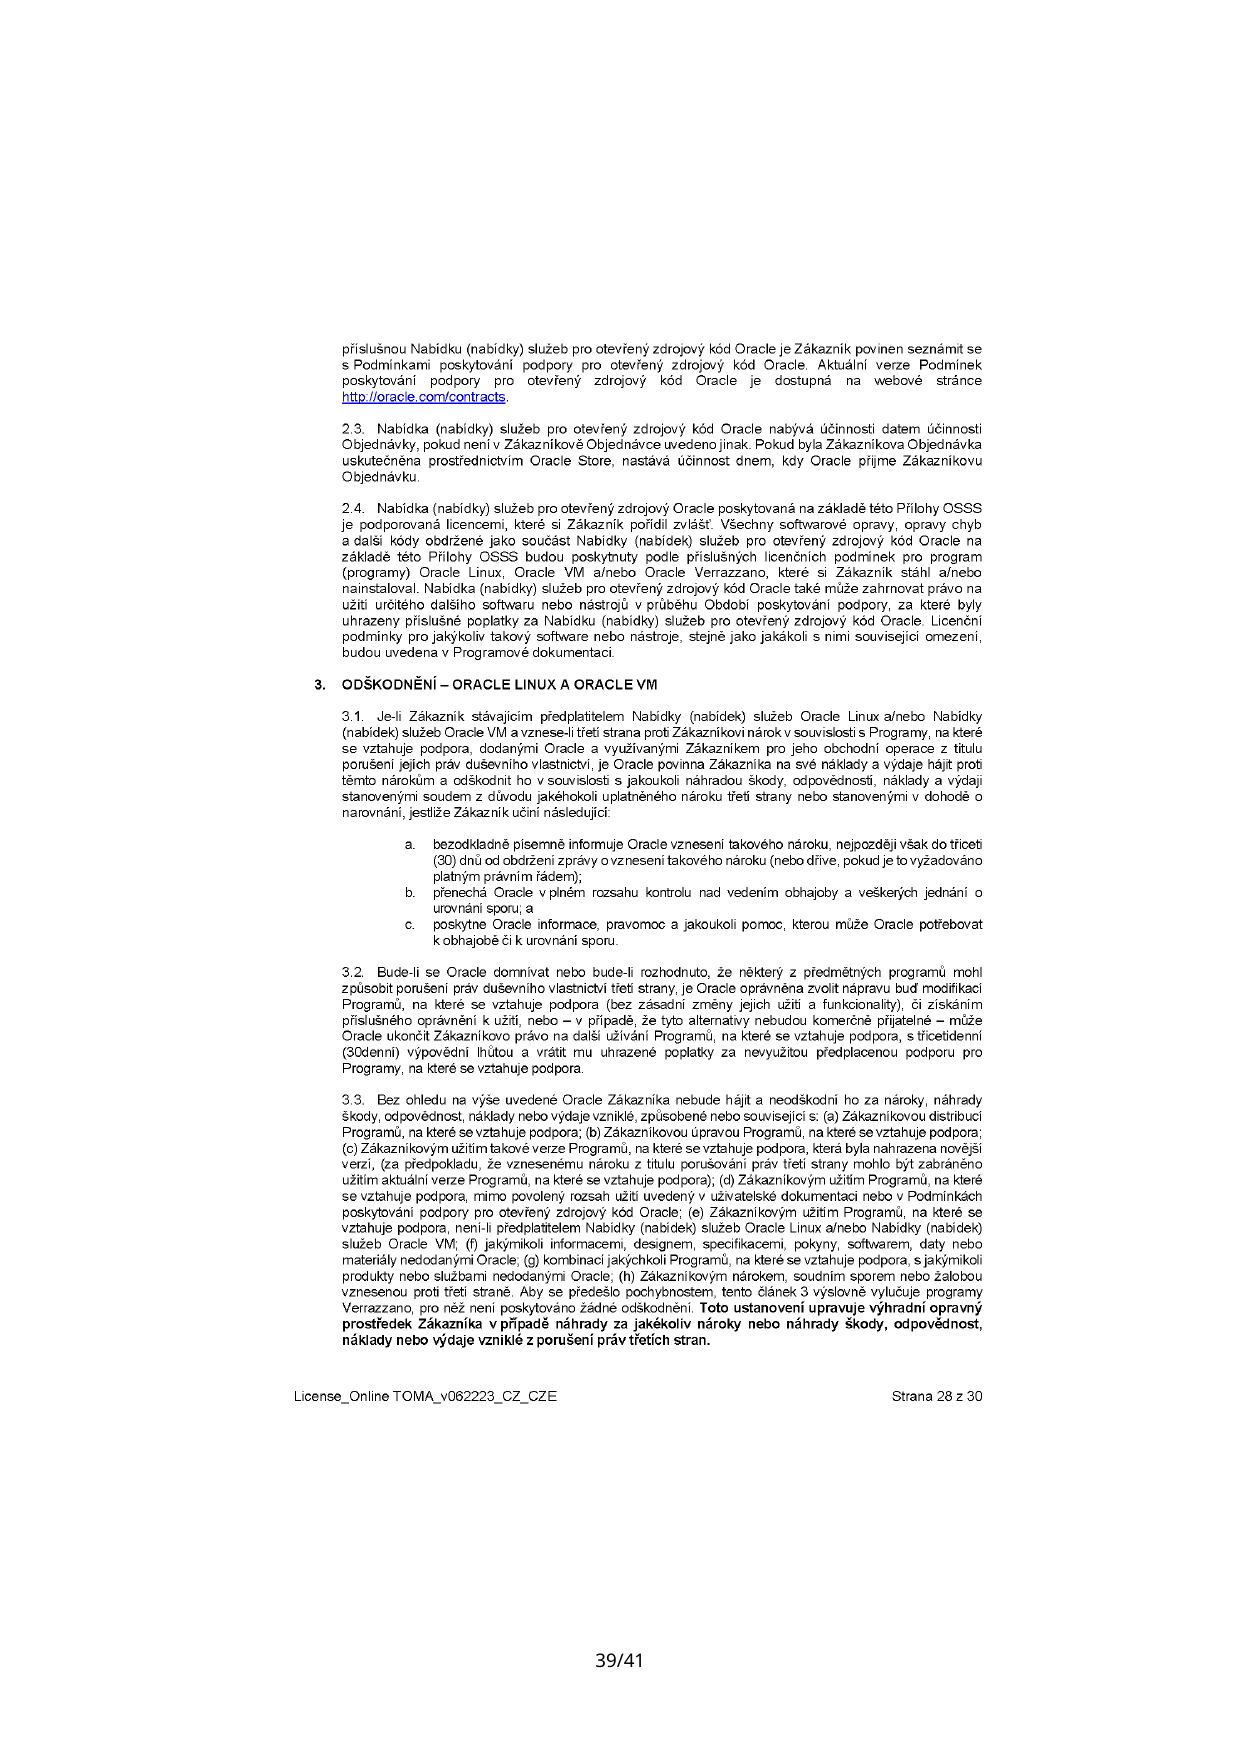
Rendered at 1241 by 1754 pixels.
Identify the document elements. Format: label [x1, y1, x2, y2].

picture [147, 236, 1093, 1459]
